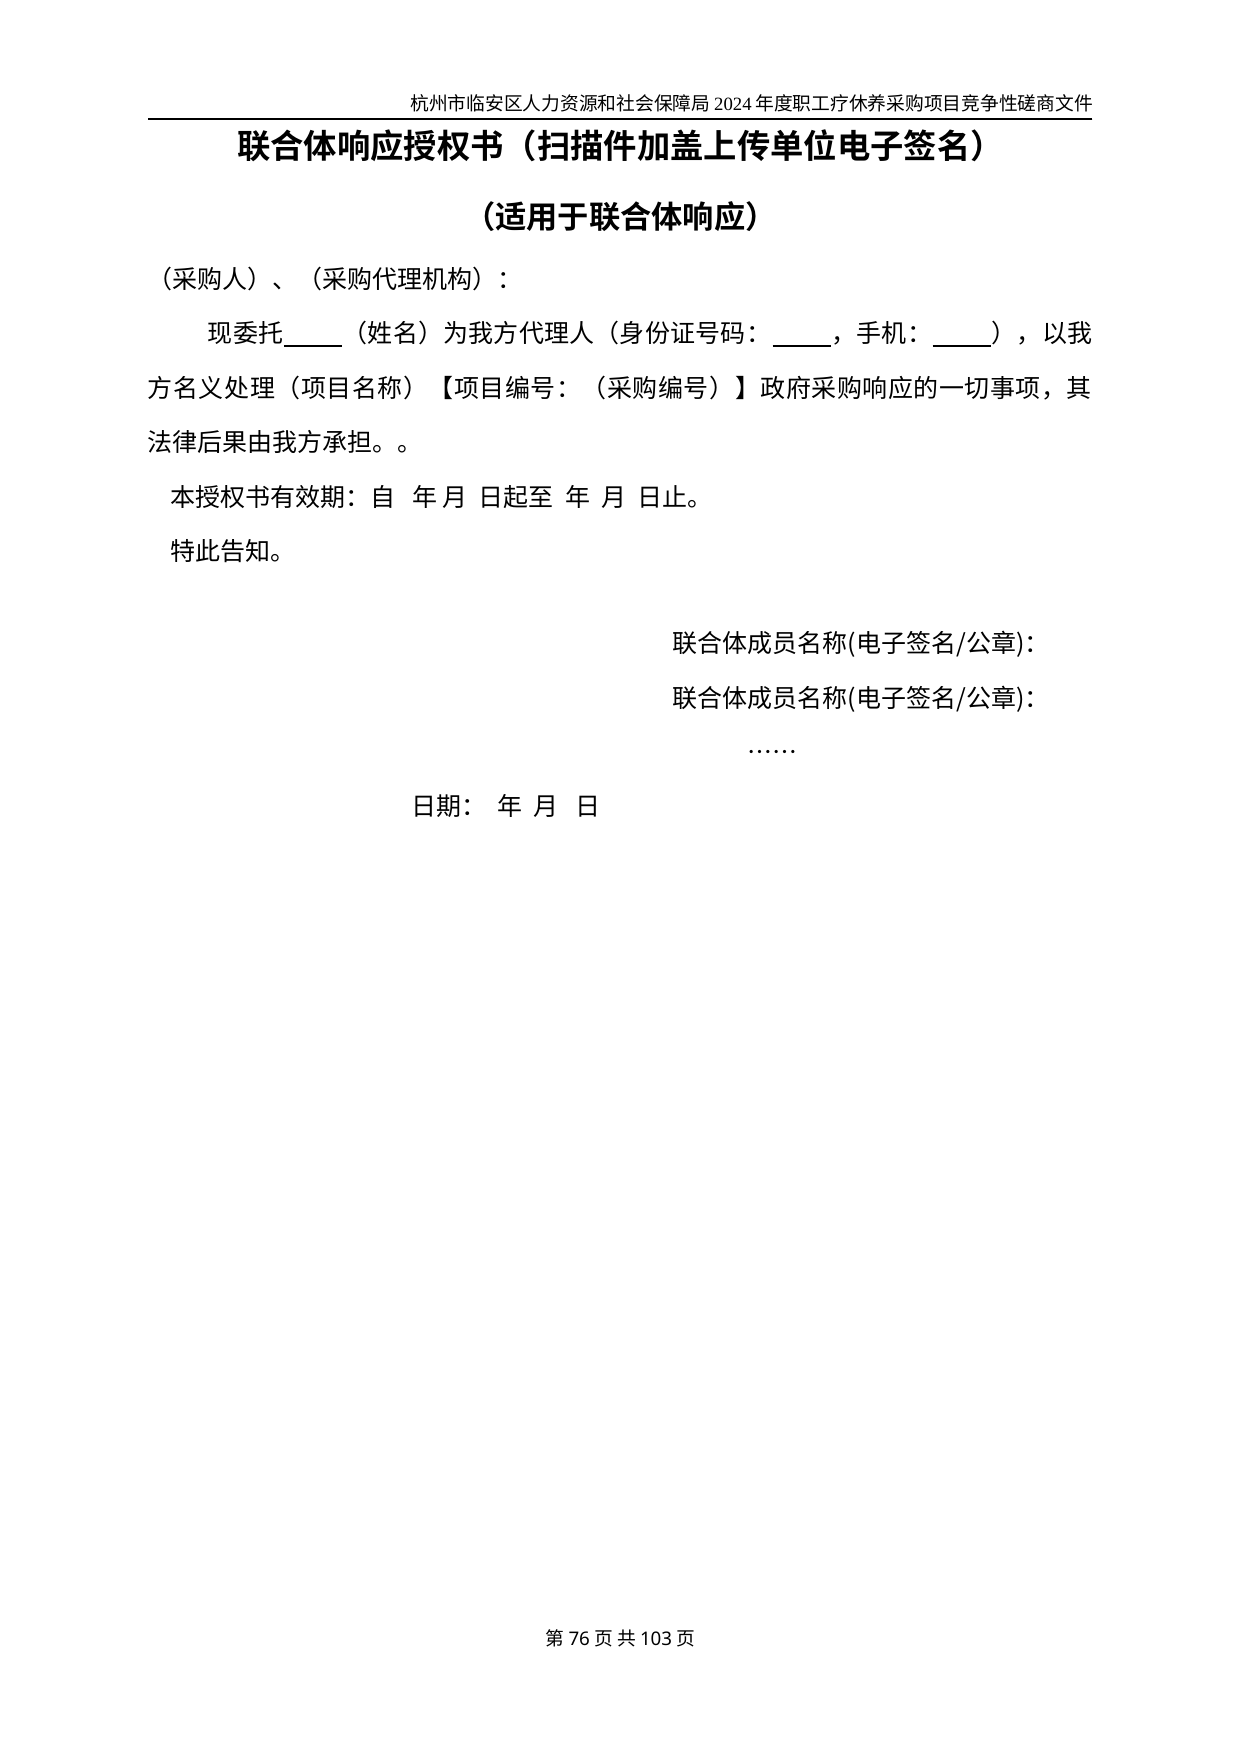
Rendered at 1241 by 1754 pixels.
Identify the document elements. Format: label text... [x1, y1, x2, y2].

text 联合体响应授权书（扫描件加盖上传单位电子签名） [148, 120, 1092, 168]
text （采购人）、（采购代理机构）： [148, 259, 1092, 296]
text 现委托 （姓名）为我方代理人（身份证号码： ，手机： ），以我方名义处理（项目名称）【项目编号：（采购编号）】政府采购响应的一切事项，其法律后果由我方承担。。 [148, 314, 1092, 459]
text 特此告知。 [148, 531, 1092, 568]
text 联合体成员名称(电子签名/公章)： [148, 678, 1092, 714]
text 日期： 年 月 日 [148, 787, 1092, 823]
text 本授权书有效期：自 年 月 日起至 年 月 日止。 [148, 477, 1092, 513]
text 联合体成员名称(电子签名/公章)： [148, 624, 1092, 660]
text （适用于联合体响应） [148, 192, 1092, 237]
text …… [148, 732, 1092, 769]
